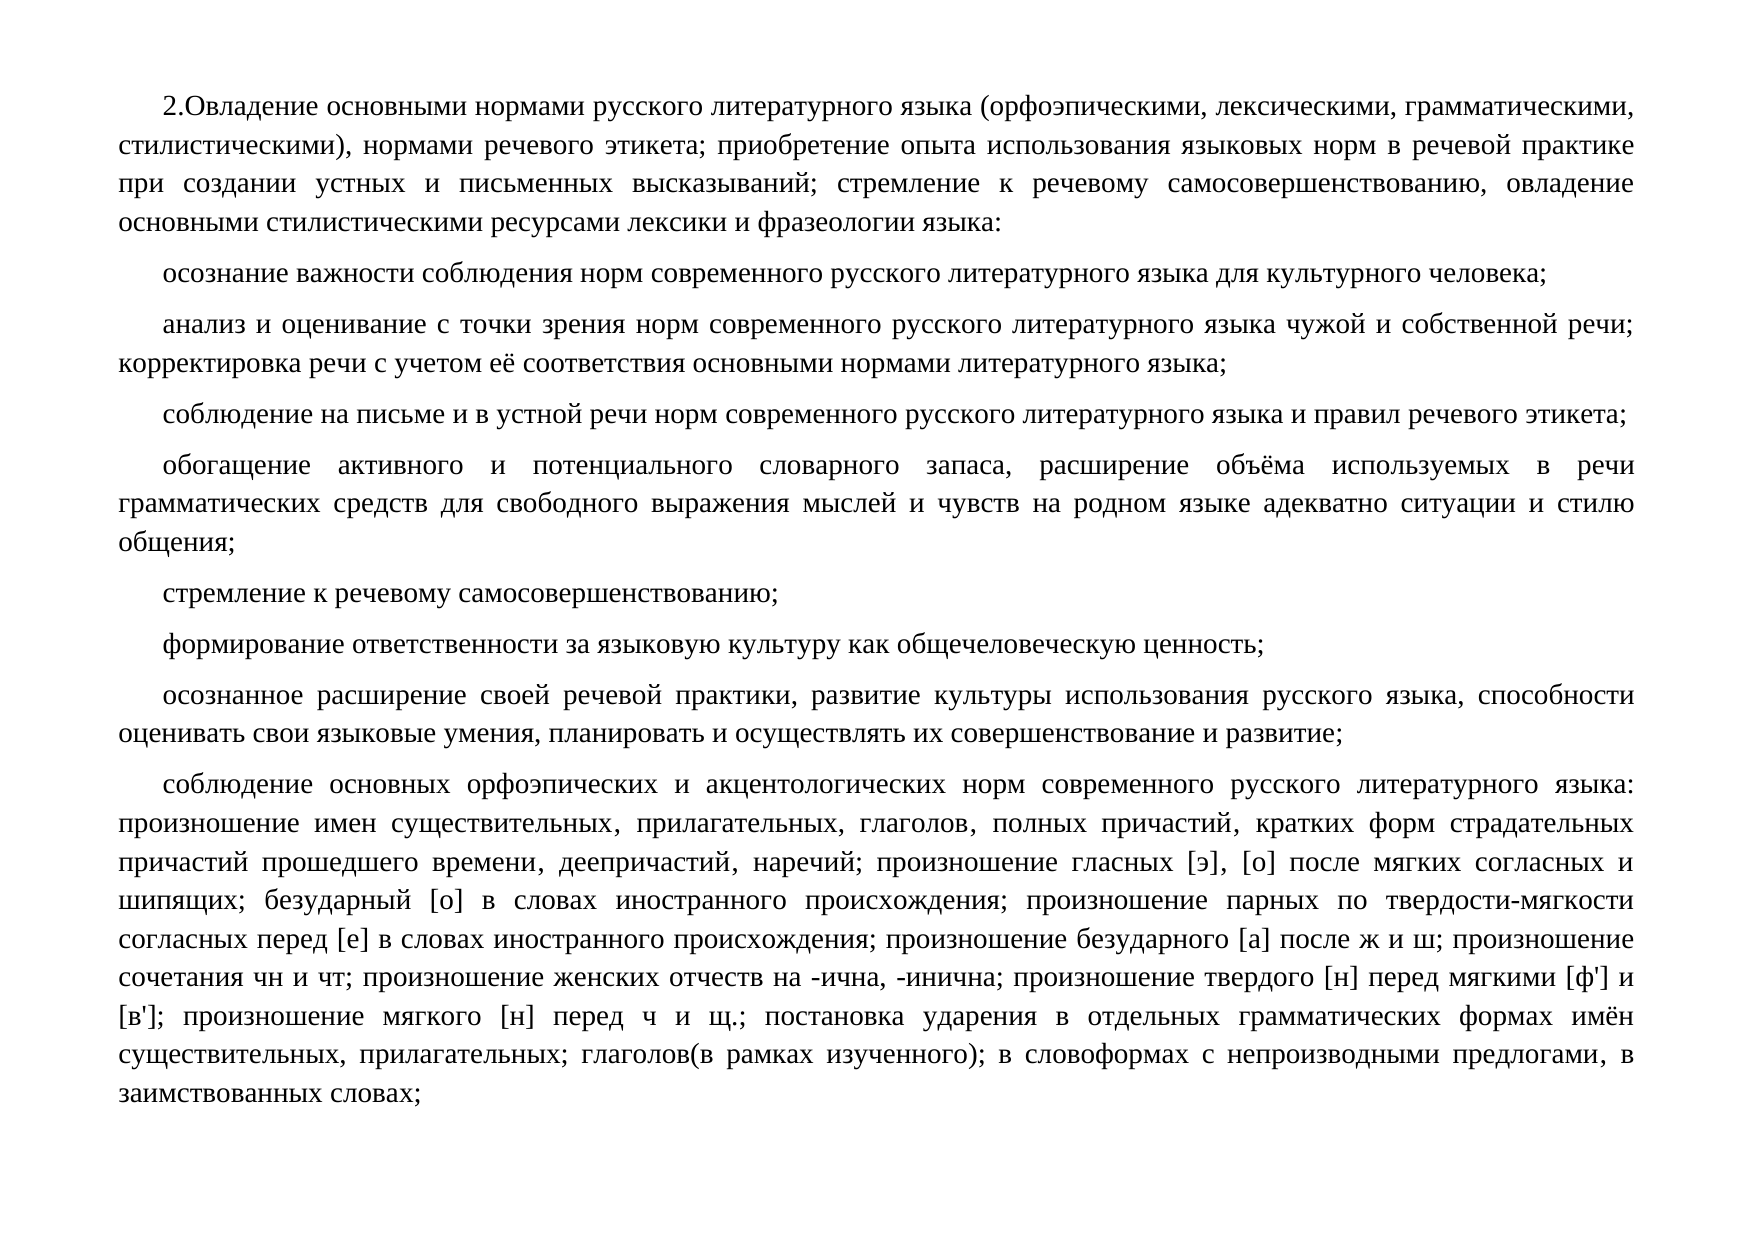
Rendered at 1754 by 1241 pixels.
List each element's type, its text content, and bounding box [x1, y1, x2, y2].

text осознанное расширение своей речевой практики, развитие культуры использования русского языка, способности оценивать свои языковые умения, планировать и осуществлять их совершенствование и развитие; [118, 677, 1636, 749]
text обогащение активного и потенциального словарного запаса, расширение объёма используемых в речи грамматических средств для свободного выражения мыслей и чувств на родном языке адекватно ситуации и стилю общения; [118, 447, 1636, 557]
text формирование ответственности за языковую культуру как общечеловеческую ценность; [118, 626, 1636, 659]
text стремление к речевому самосовершенствованию; [118, 575, 1636, 608]
text соблюдение основных орфоэпических и акцентологических норм современного русского литературного языка: произношение имен существительных‚ прилагательных, глаголов‚ полных причастий‚ кратких форм страдательных причастий прошедшего времени‚ деепричастий‚ наречий; произношение гласных [э]‚ [о] после мягких согласных и шипящих; безударный [о] в словах иностранного происхождения; произношение парных по твердости-мягкости согласных перед [е] в словах иностранного происхождения; произношение безударного [а] после ж и ш; произношение сочетания чн и чт; произношение женских отчеств на -ична, -инична; произношение твердого [н] перед мягкими [ф'] и [в']; произношение мягкого [н] перед ч и щ.; постановка ударения в отдельных грамматических формах имён существительных, прилагательных; глаголов(в рамках изученного); в словоформах с непроизводными предлогами‚ в заимствованных словах; [118, 767, 1636, 1108]
text осознание важности соблюдения норм современного русского литературного языка для культурного человека; [118, 255, 1636, 289]
text 2.Овладение основными нормами русского литературного языка (орфоэпическими, лексическими, грамматическими, стилистическими), нормами речевого этикета; приобретение опыта использования языковых норм в речевой практике при создании устных и письменных высказываний; стремление к речевому самосовершенствованию, овладение основными стилистическими ресурсами лексики и фразеологии языка: [118, 88, 1636, 238]
text анализ и оценивание с точки зрения норм современного русского литературного языка чужой и собственной речи; корректировка речи с учетом её соответствия основными нормами литературного языка; [118, 306, 1636, 378]
text соблюдение на письме и в устной речи норм современного русского литературного языка и правил речевого этикета; [118, 396, 1636, 429]
